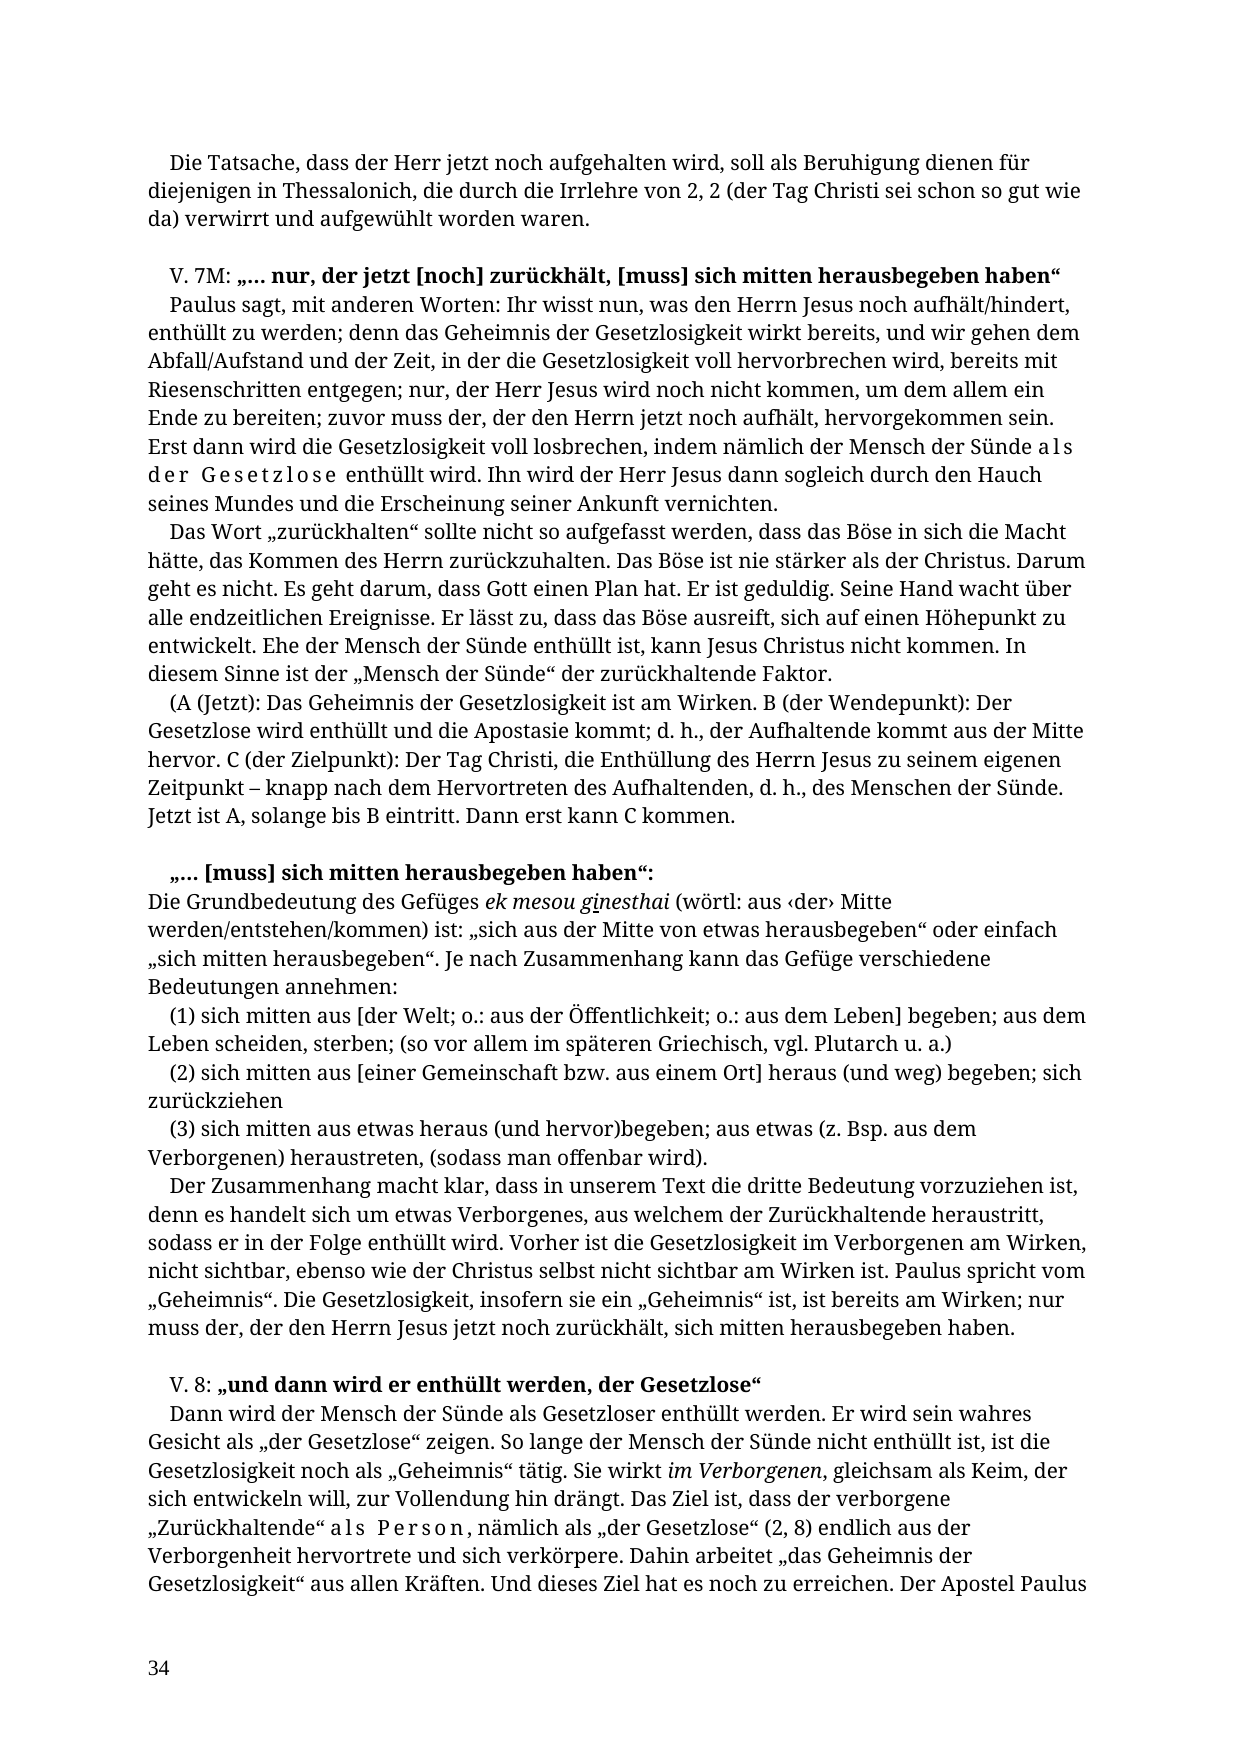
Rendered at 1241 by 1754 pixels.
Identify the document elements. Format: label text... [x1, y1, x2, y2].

text V. 7M: „… nur, der jetzt [noch] zurückhält, [muss] sich mitten herausbegeben haben“ [148, 261, 1093, 290]
text Paulus sagt, mit anderen Worten: Ihr wisst nun, was den Herrn Jesus noch aufhält/hindert, enthüllt zu werden; denn das Geheimnis der Gesetzlosigkeit wirkt bereits, und wir gehen dem Abfall/Aufstand und der Zeit, in der die Gesetzlosigkeit voll hervorbrechen wird, bereits mit Riesenschritten entgegen; nur, der Herr Jesus wird noch nicht kommen, um dem allem ein Ende zu bereiten; zuvor muss der, der den Herrn jetzt noch aufhält, hervorgekommen sein. Erst dann wird die Gesetzlosigkeit voll losbrechen, indem nämlich der Mensch der Sünde als der Gesetzlose enthüllt wird. Ihn wird der Herr Jesus dann sogleich durch den Hauch seines Mundes und die Erscheinung seiner Ankunft vernichten. [148, 290, 1093, 517]
text Die Grundbedeutung des Gefüges ek mesou ginesthai (wörtl: aus ‹der› Mitte werden/entstehen/kommen) ist: „sich aus der Mitte von etwas herausbegeben“ oder einfach „sich mitten herausbegeben“. Je nach Zusammenhang kann das Gefüge verschiedene Bedeutungen annehmen: [148, 887, 1093, 1001]
text Der Zusammenhang macht klar, dass in unserem Text die dritte Bedeutung vorzuziehen ist, denn es handelt sich um etwas Verborgenes, aus welchem der Zurückhaltende heraustritt, sodass er in der Folge enthüllt wird. Vorher ist die Gesetzlosigkeit im Verborgenen am Wirken, nicht sichtbar, ebenso wie der Christus selbst nicht sichtbar am Wirken ist. Paulus spricht vom „Geheimnis“. Die Gesetzlosigkeit, insofern sie ein „Geheimnis“ ist, ist bereits am Wirken; nur muss der, der den Herrn Jesus jetzt noch zurückhält, sich mitten herausbegeben haben. [148, 1171, 1093, 1342]
text (2) sich mitten aus [einer Gemeinschaft bzw. aus einem Ort] heraus (und weg) begeben; sich zurückziehen [148, 1058, 1093, 1114]
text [148, 1399, 1093, 1598]
text (3) sich mitten aus etwas heraus (und hervor)begeben; aus etwas (z. Bsp. aus dem Verborgenen) heraustreten, (sodass man offenbar wird). [148, 1114, 1093, 1171]
text (A (Jetzt): Das Geheimnis der Gesetzlosigkeit ist am Wirken. B (der Wendepunkt): Der Gesetzlose wird enthüllt und die Apostasie kommt; d. h., der Aufhaltende kommt aus der Mitte hervor. C (der Zielpunkt): Der Tag Christi, die Enthüllung des Herrn Jesus zu seinem eigenen Zeitpunkt – knapp nach dem Hervortreten des Aufhaltenden, d. h., des Menschen der Sünde. Jetzt ist A, solange bis B eintritt. Dann erst kann C kommen. [148, 688, 1093, 830]
text V. 8: „und dann wird er enthüllt werden, der Gesetzlose“ [148, 1370, 1093, 1399]
text „… [muss] sich mitten herausbegeben haben“: [148, 858, 1093, 887]
text Das Wort „zurückhalten“ sollte nicht so aufgefasst werden, dass das Böse in sich die Macht hätte, das Kommen des Herrn zurückzuhalten. Das Böse ist nie stärker als der Christus. Darum geht es nicht. Es geht darum, dass Gott einen Plan hat. Er ist geduldig. Seine Hand wacht über alle endzeitlichen Ereignisse. Er lässt zu, dass das Böse ausreift, sich auf einen Höhepunkt zu entwickelt. Ehe der Mensch der Sünde enthüllt ist, kann Jesus Christus nicht kommen. In diesem Sinne ist der „Mensch der Sünde“ der zurückhaltende Faktor. [148, 517, 1093, 688]
text (1) sich mitten aus [der Welt; o.: aus der Öffentlichkeit; o.: aus dem Leben] begeben; aus dem Leben scheiden, sterben; (so vor allem im späteren Griechisch, vgl. Plutarch u. a.) [148, 1001, 1093, 1058]
text Die Tatsache, dass der Herr jetzt noch aufgehalten wird, soll als Beruhigung dienen für diejenigen in Thessalonich, die durch die Irrlehre von 2, 2 (der Tag Christi sei schon so gut wie da) verwirrt und aufgewühlt worden waren. [148, 148, 1093, 233]
